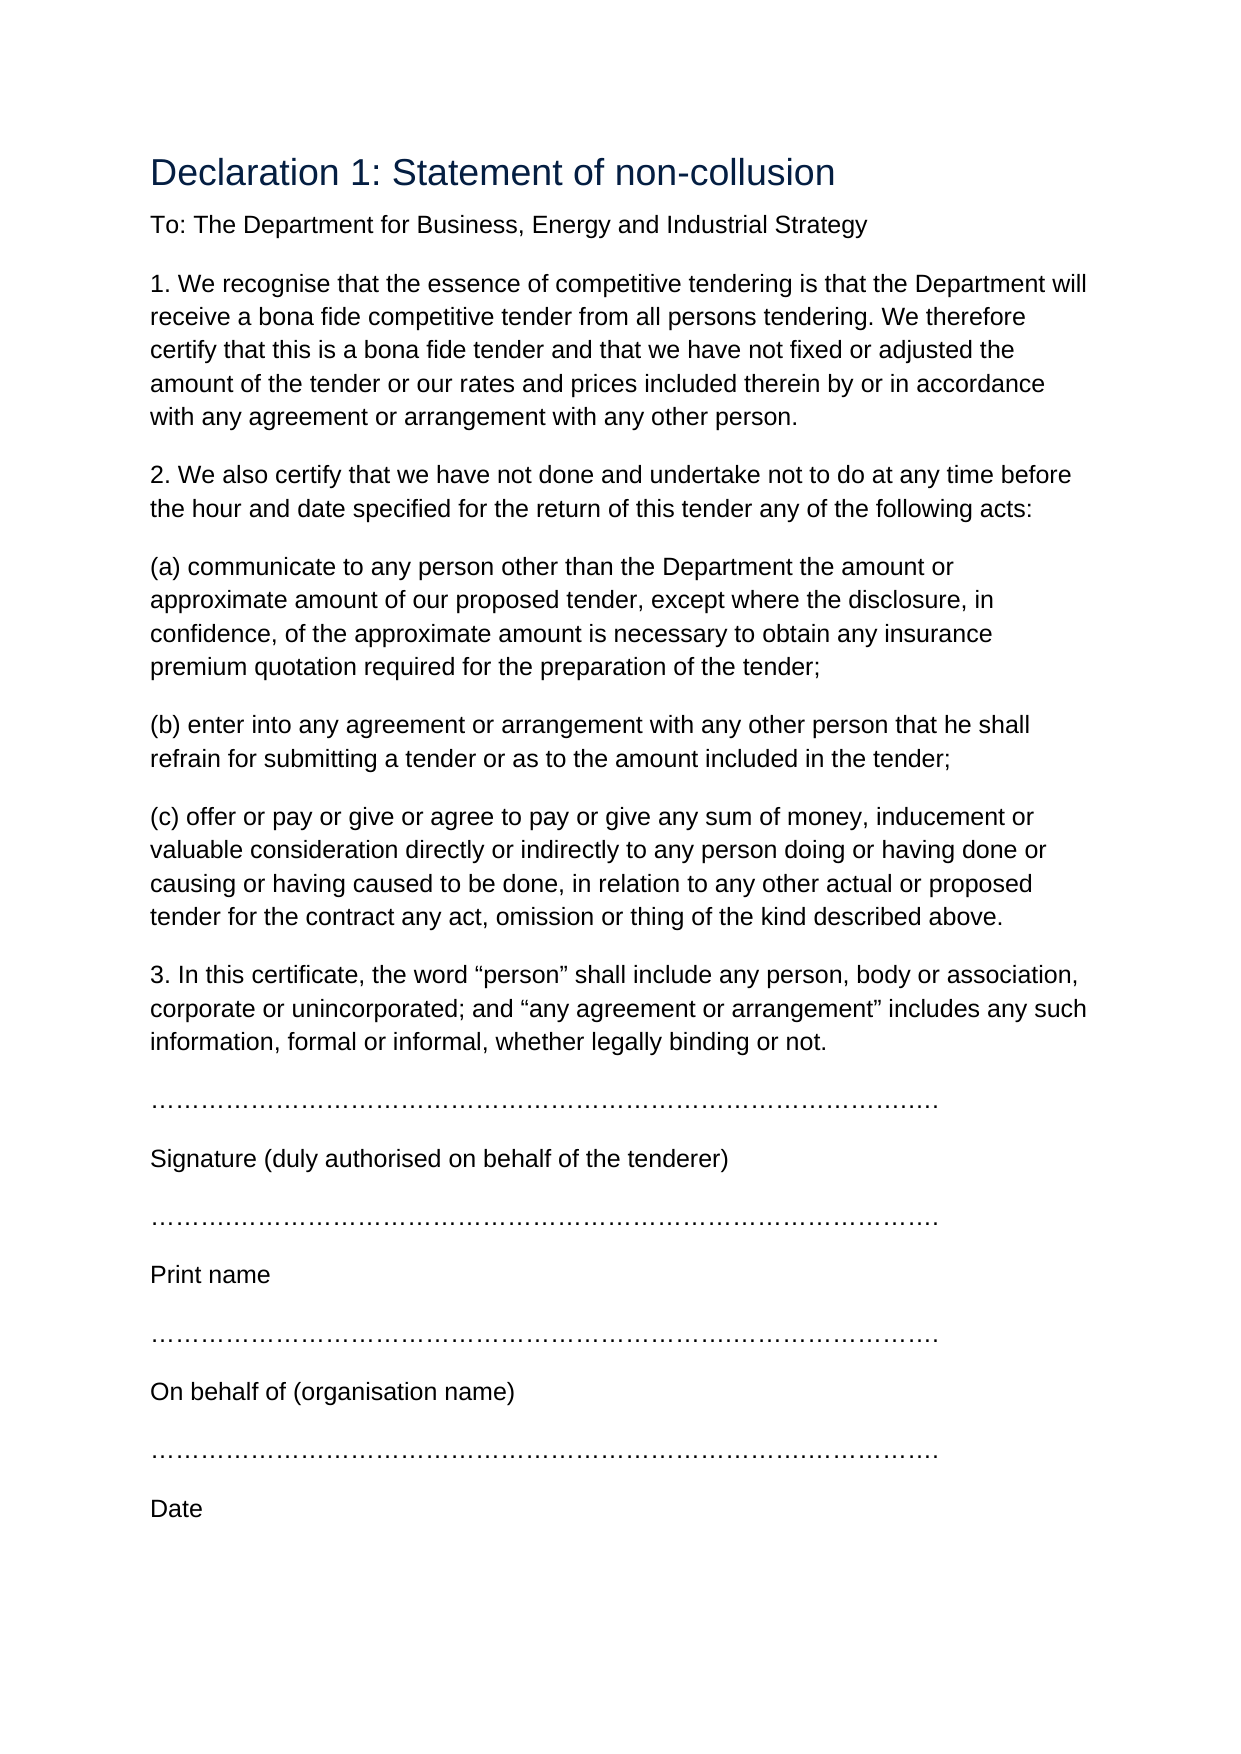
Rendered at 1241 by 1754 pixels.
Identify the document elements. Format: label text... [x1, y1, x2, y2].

text 2. We also certify that we have not done and undertake not to do at any time before the hour and date specified for the return of this tender any of the following acts: [150, 456, 1090, 522]
text Signature (duly authorised on behalf of the tenderer) [150, 1139, 1090, 1172]
text Date [150, 1489, 1090, 1522]
text ……….…………………………………………………………………………. [150, 1197, 1090, 1231]
text (a) communicate to any person other than the Department the amount or approximate amount of our proposed tender, except where the disclosure, in confidence, of the approximate amount is necessary to obtain any insurance premium quotation required for the preparation of the tender; [150, 547, 1090, 681]
text 1. We recognise that the essence of competitive tendering is that the Department will receive a bona fide competitive tender from all persons tendering. We therefore certify that this is a bona fide tender and that we have not fixed or adjusted the amount of the tender or our rates and prices included therein by or in accordance with any agreement or arrangement with any other person. [150, 264, 1090, 431]
text Print name [150, 1256, 1090, 1289]
text 3. In this certificate, the word “person” shall include any person, body or association, corporate or unincorporated; and “any agreement or arrangement” includes any such information, formal or informal, whether legally binding or not. [150, 956, 1090, 1056]
text To: The Department for Business, Energy and Industrial Strategy [150, 206, 1090, 239]
text (b) enter into any agreement or arrangement with any other person that he shall refrain for submitting a tender or as to the amount included in the tender; [150, 706, 1090, 772]
text On behalf of (organisation name) [150, 1372, 1090, 1406]
text ……………………………………………………………………………….…. [150, 1081, 1090, 1114]
text …………………………………………………………….……………………. [150, 1314, 1090, 1347]
subtitle Declaration 1: Statement of non-collusion [150, 150, 1090, 193]
text …………………………………………………………………….……………. [150, 1431, 1090, 1464]
text (c) offer or pay or give or agree to pay or give any sum of money, inducement or valuable consideration directly or indirectly to any person doing or having done or causing or having caused to be done, in relation to any other actual or proposed tender for the contract any act, omission or thing of the kind described above. [150, 797, 1090, 931]
